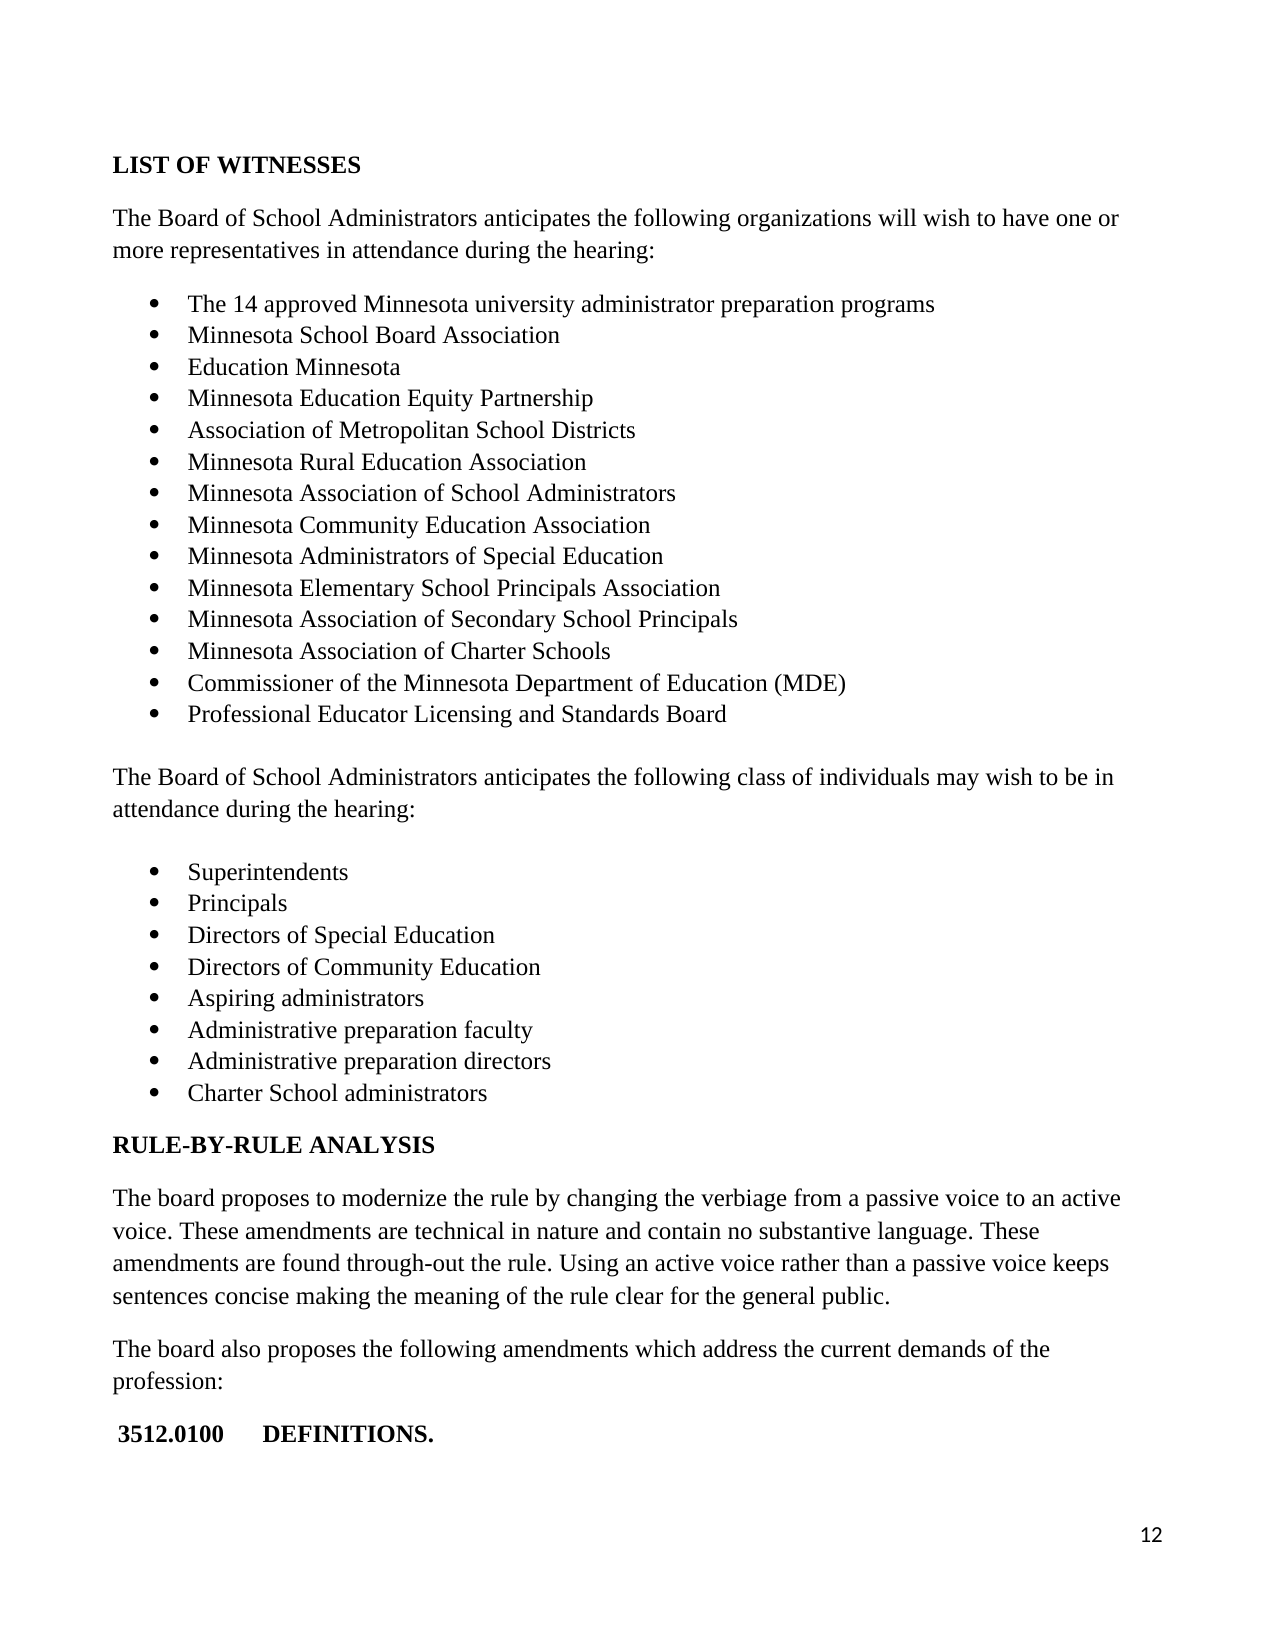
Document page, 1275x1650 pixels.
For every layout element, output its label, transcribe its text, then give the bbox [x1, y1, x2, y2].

list Aspiring administrators [150, 983, 1162, 1012]
list Minnesota Administrators of Special Education [150, 541, 1162, 570]
list Principals [150, 888, 1162, 917]
list Superintendents [150, 857, 1162, 886]
text The Board of School Administrators anticipates the following organizations will wish to have one or more representatives in attendance during the hearing: [112, 203, 1162, 264]
text The board also proposes the following amendments which address the current demands of the profession: [112, 1334, 1162, 1395]
list Minnesota Community Education Association [150, 510, 1162, 538]
list Charter School administrators [150, 1078, 1162, 1107]
list Minnesota Association of Charter Schools [150, 636, 1162, 665]
list Association of Metropolitan School Districts [150, 415, 1162, 444]
list The 14 approved Minnesota university administrator preparation programs [150, 289, 1162, 318]
list Minnesota Rural Education Association [150, 447, 1162, 475]
text The board proposes to modernize the rule by changing the verbiage from a passive voice to an active voice. These amendments are technical in nature and contain no substantive language. These amendments are found through-out the rule. Using an active voice rather than a passive voice keeps sentences concise making the meaning of the rule clear for the general public. [112, 1183, 1162, 1309]
text 3512.0100 DEFINITIONS. [112, 1419, 1162, 1448]
list Directors of Community Education [150, 952, 1162, 980]
list Minnesota Education Equity Partnership [150, 383, 1162, 412]
list Administrative preparation faculty [150, 1015, 1162, 1043]
list Minnesota Elementary School Principals Association [150, 573, 1162, 602]
list Education Minnesota [150, 352, 1162, 381]
text LIST OF WITNESSES [112, 150, 1162, 179]
list Professional Educator Licensing and Standards Board [150, 699, 1162, 728]
list Minnesota Association of School Administrators [150, 478, 1162, 507]
text The Board of School Administrators anticipates the following class of individuals may wish to be in attendance during the hearing: [112, 762, 1162, 823]
list Minnesota Association of Secondary School Principals [150, 604, 1162, 633]
list Minnesota School Board Association [150, 320, 1162, 349]
list Directors of Special Education [150, 920, 1162, 949]
text RULE-BY-RULE ANALYSIS [112, 1130, 1162, 1159]
list Commissioner of the Minnesota Department of Education (MDE) [150, 668, 1162, 696]
list Administrative preparation directors [150, 1046, 1162, 1075]
